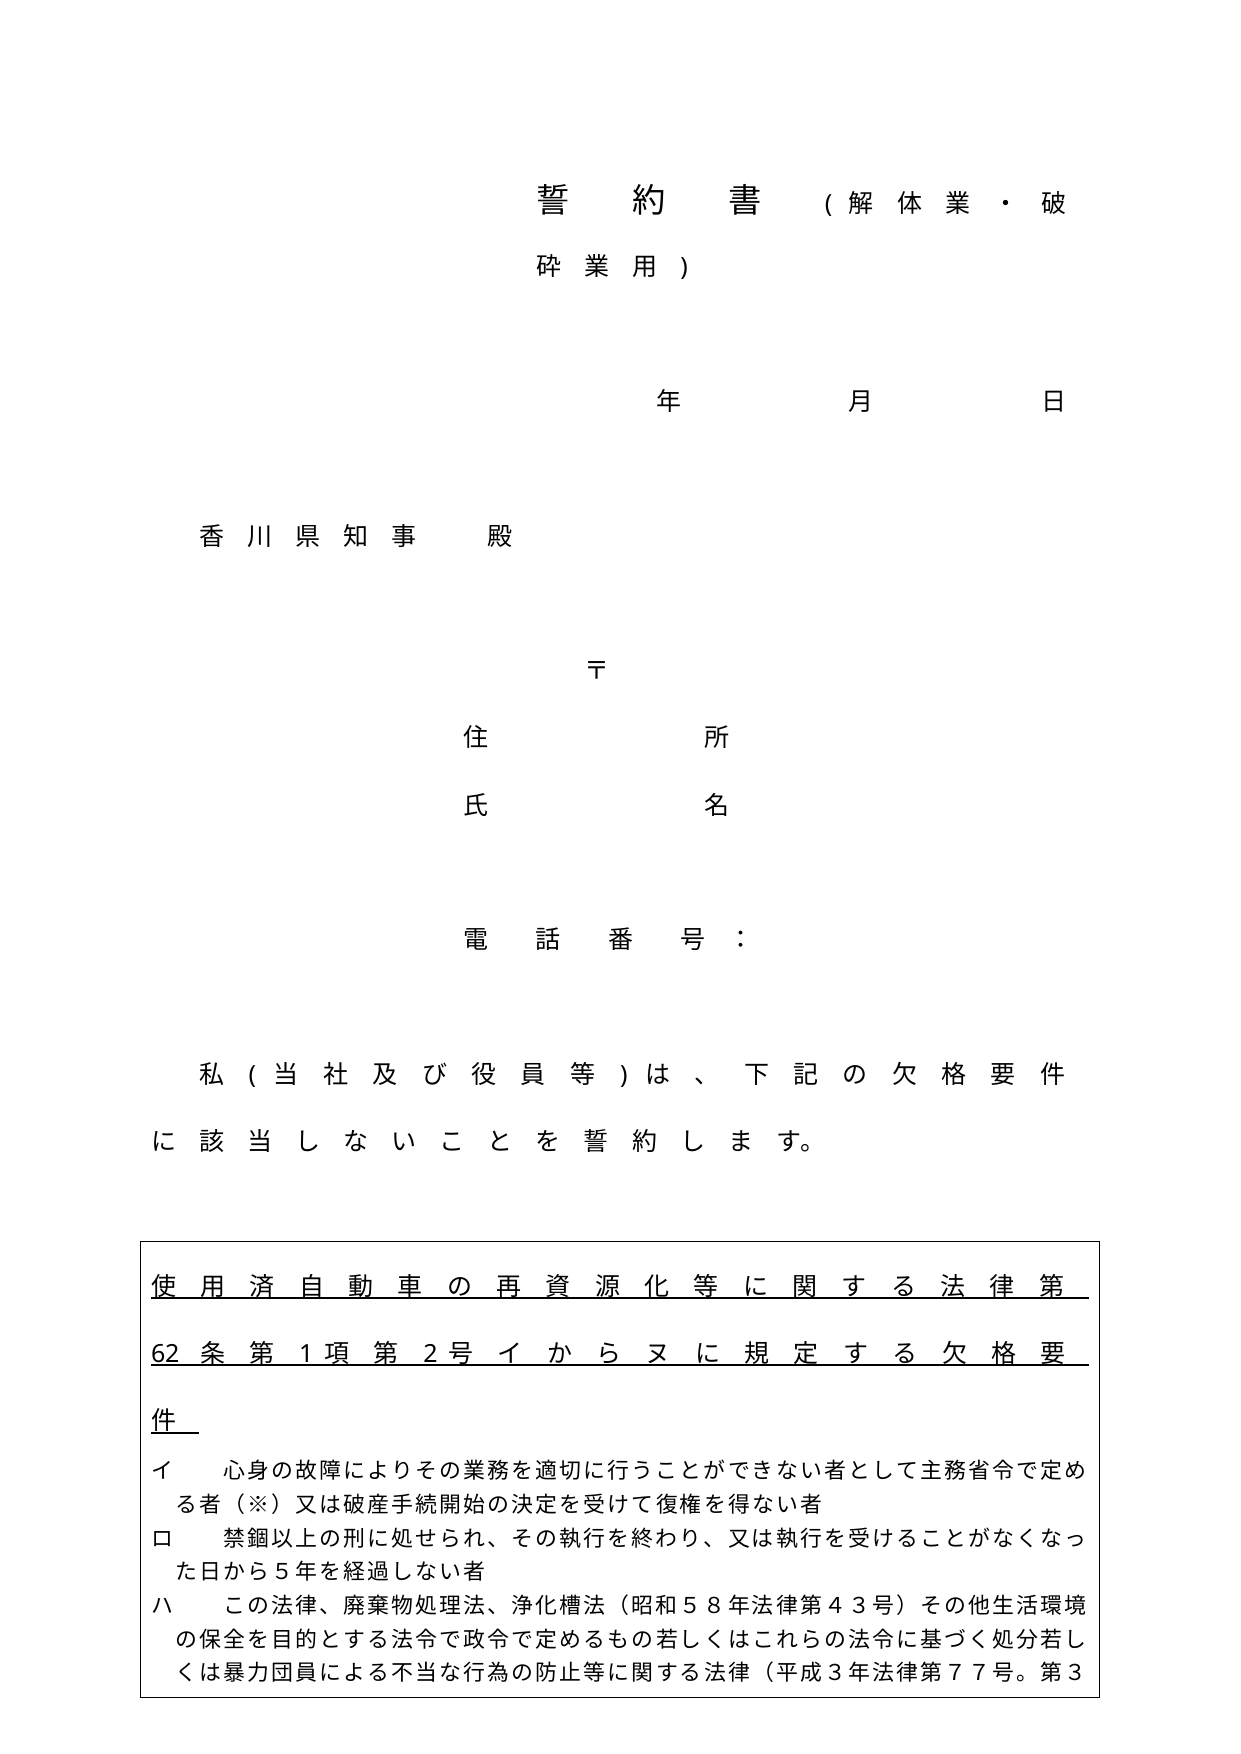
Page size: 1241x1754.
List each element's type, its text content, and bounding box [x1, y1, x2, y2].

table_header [141, 1242, 1099, 1697]
text 住 所 [440, 702, 1089, 770]
text 氏 名 [440, 770, 1089, 837]
text 私(当社及び役員等)は、下記の欠格要件に該当しないことを誓約します。 [151, 1039, 1089, 1173]
text 年 月 日 [151, 366, 1089, 433]
text 誓 約 書 (解体業・破砕業用) [518, 164, 1089, 299]
text 〒 [440, 635, 1089, 702]
text 電 話 番 号： [440, 904, 1089, 972]
text 香川県知事 殿 [151, 501, 1089, 568]
